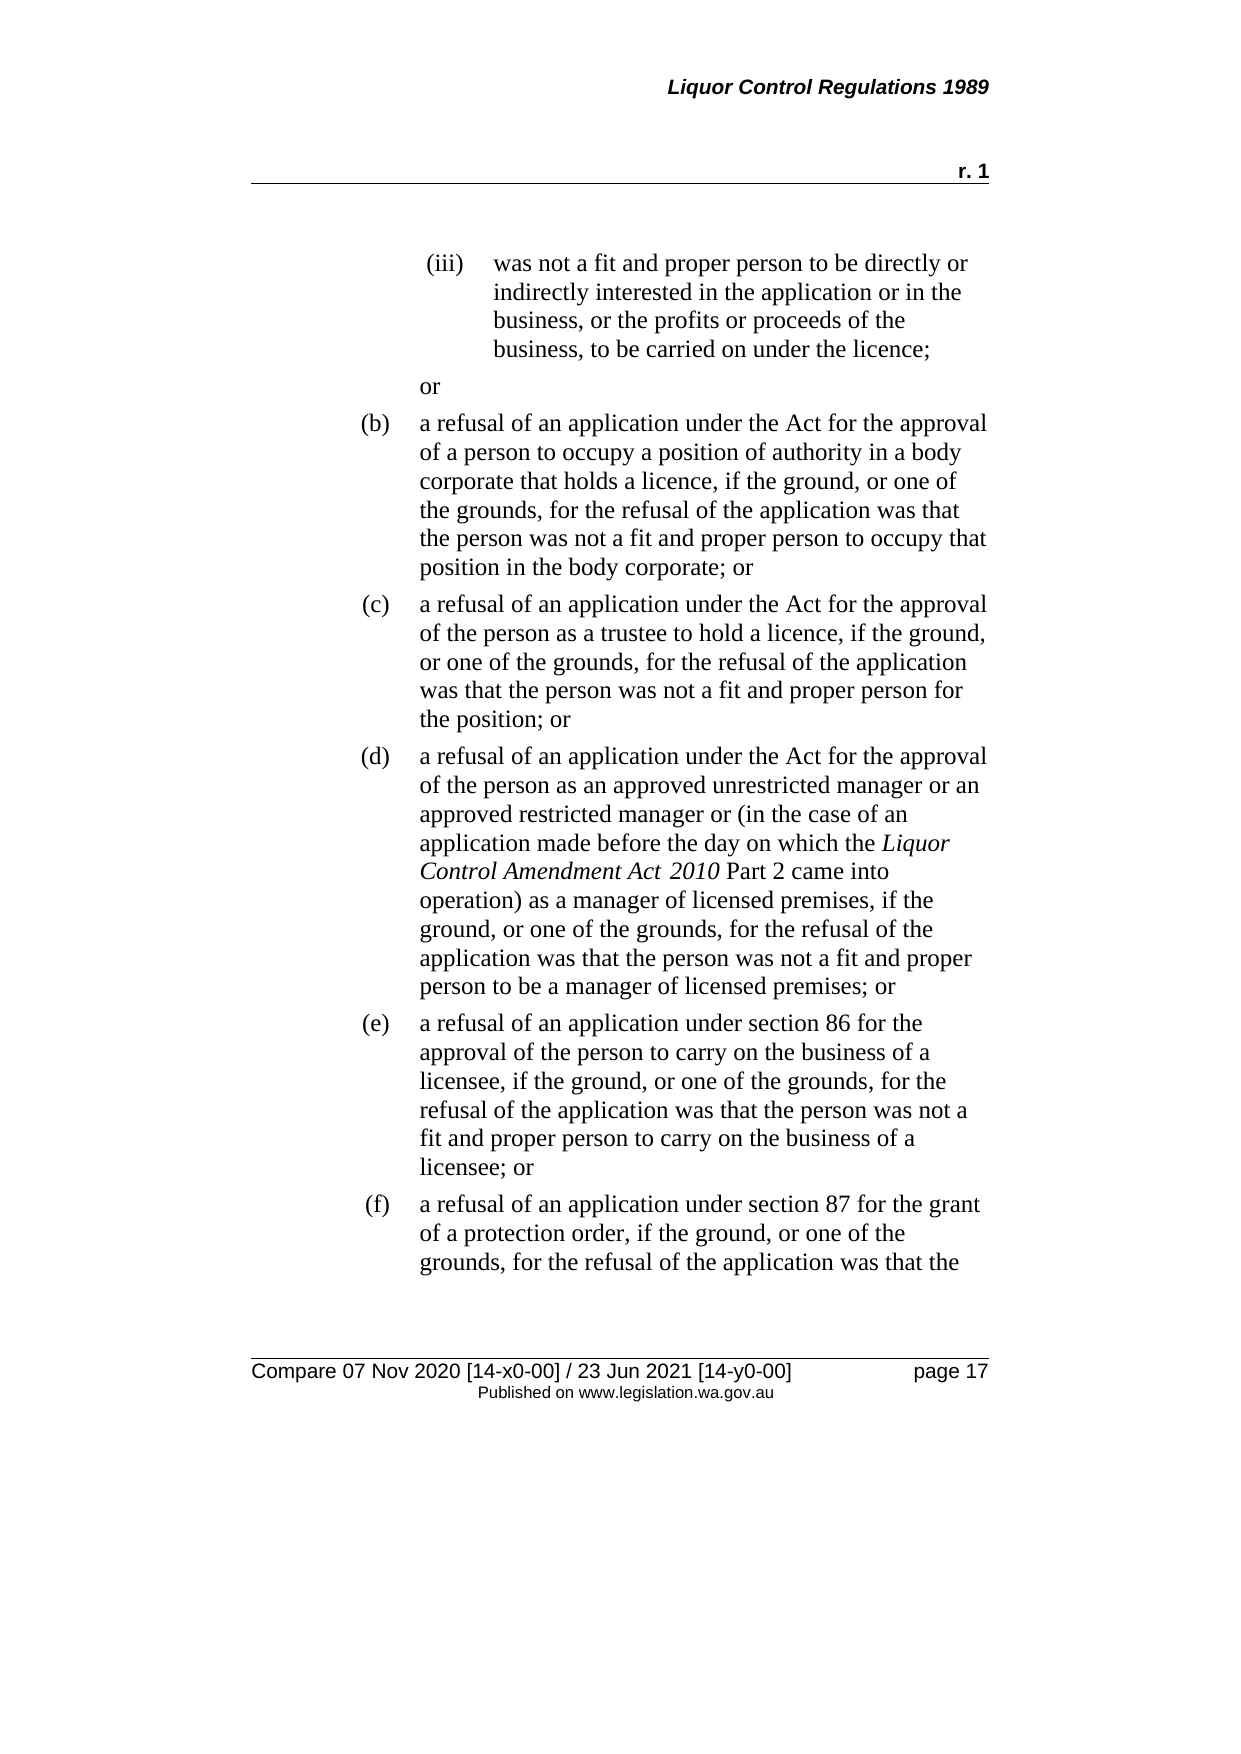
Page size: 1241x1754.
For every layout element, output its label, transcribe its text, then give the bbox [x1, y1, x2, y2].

text (iii) was not a fit and proper person to be directly or indirectly interested in the application or in the business, or the profits or proceeds of the business, to be carried on under the licence; [251, 248, 989, 363]
text or [251, 371, 989, 400]
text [251, 1189, 989, 1276]
text (e) a refusal of an application under section 86 for the approval of the person to carry on the business of a licensee, if the ground, or one of the grounds, for the refusal of the application was that the person was not a fit and proper person to carry on the business of a licensee; or [251, 1008, 989, 1181]
text (c) a refusal of an application under the Act for the approval of the person as a trustee to hold a licence, if the ground, or one of the grounds, for the refusal of the application was that the person was not a fit and proper person for the position; or [251, 589, 989, 733]
text (b) a refusal of an application under the Act for the approval of a person to occupy a position of authority in a body corporate that holds a licence, if the ground, or one of the grounds, for the refusal of the application was that the person was not a fit and proper person to occupy that position in the body corporate; or [251, 408, 989, 581]
text (d) a refusal of an application under the Act for the approval of the person as an approved unrestricted manager or an approved restricted manager or (in the case of an application made before the day on which the Liquor Control Amendment Act 2010 Part 2 came into operation) as a manager of licensed premises, if the ground, or one of the grounds, for the refusal of the application was that the person was not a fit and proper person to be a manager of licensed premises; or [251, 741, 989, 1000]
